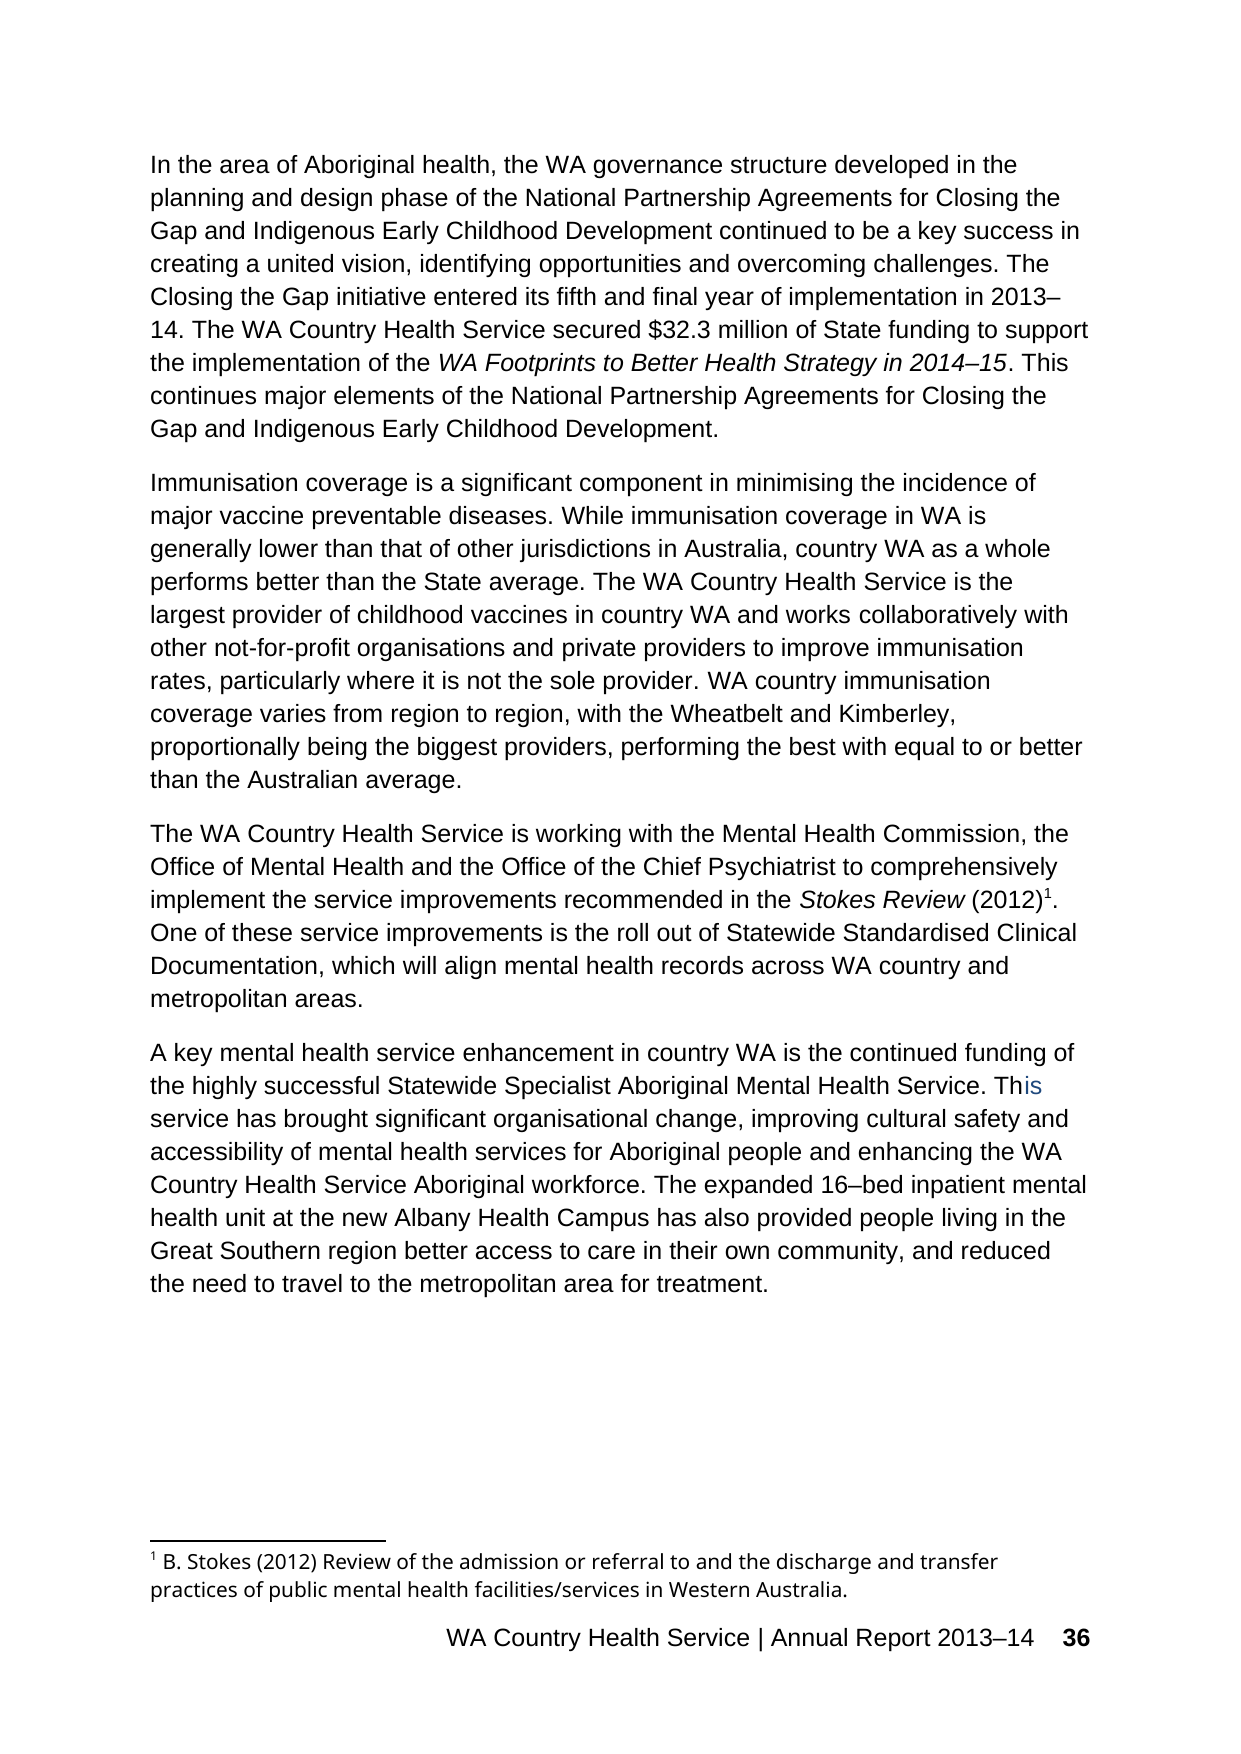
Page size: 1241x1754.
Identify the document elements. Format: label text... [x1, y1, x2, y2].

text In the area of Aboriginal health, the WA governance structure developed in the planning and design phase of the National Partnership Agreements for Closing the Gap and Indigenous Early Childhood Development continued to be a key success in creating a united vision, identifying opportunities and overcoming challenges. The Closing the Gap initiative entered its fifth and final year of implementation in 2013–14. The WA Country Health Service secured $32.3 million of State funding to support the implementation of the WA Footprints to Better Health Strategy in 2014–15. This continues major elements of the National Partnership Agreements for Closing the Gap and Indigenous Early Childhood Development. [150, 150, 1090, 443]
text The WA Country Health Service is working with the Mental Health Commission, the Office of Mental Health and the Office of the Chief Psychiatrist to comprehensively implement the service improvements recommended in the Stokes Review (2012). One of these service improvements is the roll out of Statewide Standardised Clinical Documentation, which will align mental health records across WA country and metropolitan areas. [150, 819, 1090, 1013]
text Immunisation coverage is a significant component in minimising the incidence of major vaccine preventable diseases. While immunisation coverage in WA is generally lower than that of other jurisdictions in Australia, country WA as a whole performs better than the State average. The WA Country Health Service is the largest provider of childhood vaccines in country WA and works collaboratively with other not-for-profit organisations and private providers to improve immunisation rates, particularly where it is not the sole provider. WA country immunisation coverage varies from region to region, with the Wheatbelt and Kimberley, proportionally being the biggest providers, performing the best with equal to or better than the Australian average. [150, 468, 1090, 794]
text A key mental health service enhancement in country WA is the continued funding of the highly successful Statewide Specialist Aboriginal Mental Health Service. This service has brought significant organisational change, improving cultural safety and accessibility of mental health services for Aboriginal people and enhancing the WA Country Health Service Aboriginal workforce. The expanded 16–bed inpatient mental health unit at the new Albany Health Campus has also provided people living in the Great Southern region better access to care in their own community, and reduced the need to travel to the metropolitan area for treatment. [150, 1038, 1090, 1298]
